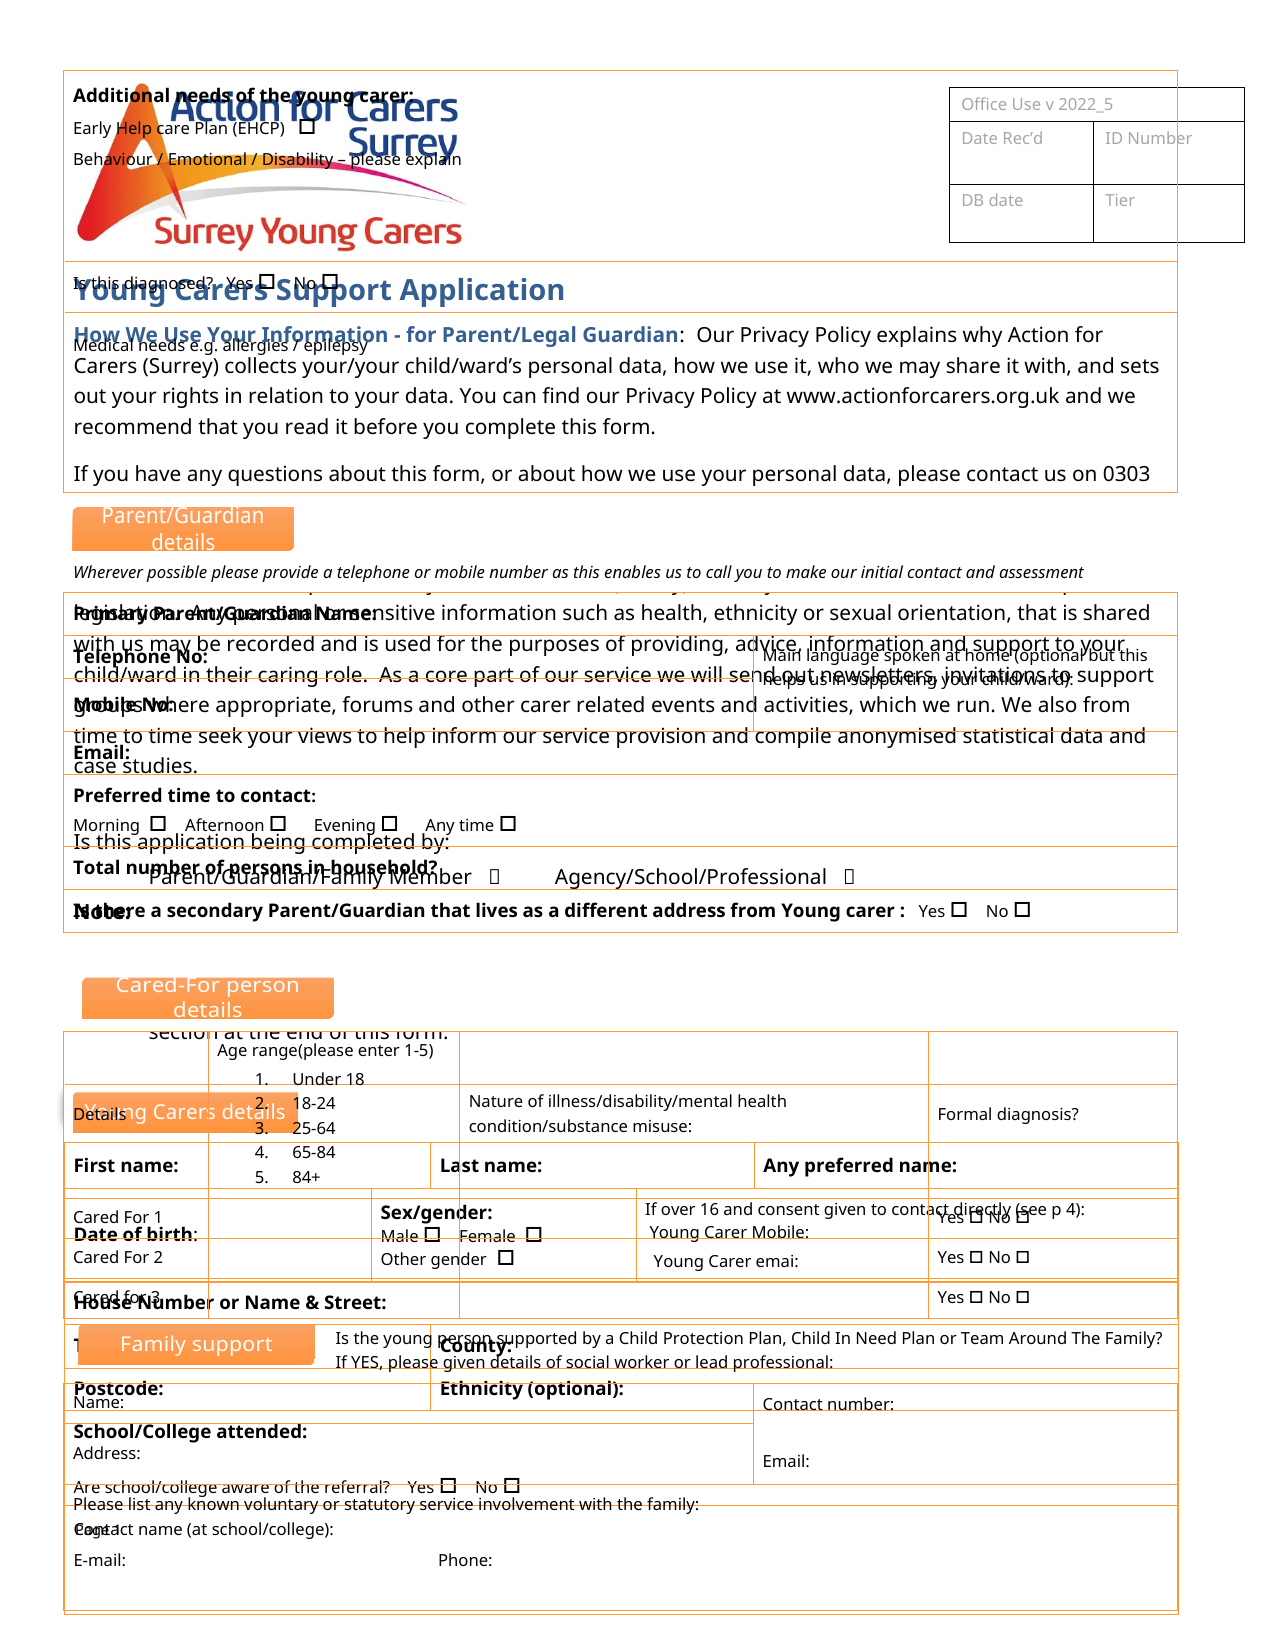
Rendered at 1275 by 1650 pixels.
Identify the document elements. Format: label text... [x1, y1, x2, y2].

table_cell Yes No [929, 1239, 1177, 1278]
table_cell Address: [64, 1424, 753, 1484]
table_cell Is the young person supported by a Child Protection Plan, Child In Need Plan or Team Around The Family? If YES, please given details of social worker or lead professional: [64, 1319, 1178, 1383]
table_cell Contact number: Email: [754, 1384, 1177, 1484]
table_cell Preferred time to contact: Morning Afternoon Evening Any time [64, 775, 1177, 846]
table_cell Formal diagnosis? [929, 1032, 1177, 1197]
table_cell [209, 1279, 459, 1318]
table_cell [460, 1279, 928, 1318]
table_cell Total number of persons in household? [64, 847, 1177, 889]
table_cell Telephone No: [64, 636, 753, 678]
table_cell Please list any known voluntary or statutory service involvement with the family: [64, 1485, 1177, 1609]
table_cell Main language spoken at home (optional but this helps us in supporting your child/ward): [754, 636, 1177, 731]
table_cell Details [64, 1032, 208, 1197]
table_cell Cared for 3 [64, 1279, 208, 1318]
table_cell Email: [64, 732, 1177, 774]
table_cell Yes No [929, 1279, 1177, 1318]
table_cell Age range(please enter 1-5) Under 18 18-24 25-64 65-84 84+ [209, 1032, 459, 1197]
table_cell Cared For 2 [64, 1239, 208, 1278]
table_cell [460, 1199, 928, 1238]
table_cell Wherever possible please provide a telephone or mobile number as this enables us to call you to make our initial contact and assessment [64, 493, 1178, 592]
table_cell [64, 933, 1178, 1031]
table_cell Yes No [929, 1199, 1177, 1238]
table_cell [209, 1239, 459, 1278]
table_cell Name: [64, 1384, 753, 1423]
table_header Additional needs of the young carer: Early Help care Plan (EHCP) Behaviour / Emotional / Disability – please explain Is this diagnosed? Yes No Medical needs e.g. allergies / epilepsy [64, 71, 1177, 492]
table_cell Mobile No: [64, 679, 753, 731]
table_cell Is there a secondary Parent/Guardian that lives as a different address from Young carer : Yes No [64, 890, 1177, 932]
table_cell Cared For 1 [64, 1199, 208, 1238]
table_cell Nature of illness/disability/mental health condition/substance misuse: [460, 1032, 928, 1197]
table_cell [460, 1239, 928, 1278]
table_cell [209, 1199, 459, 1238]
table_cell Primary Parent/Guardian Name: [64, 593, 1177, 635]
